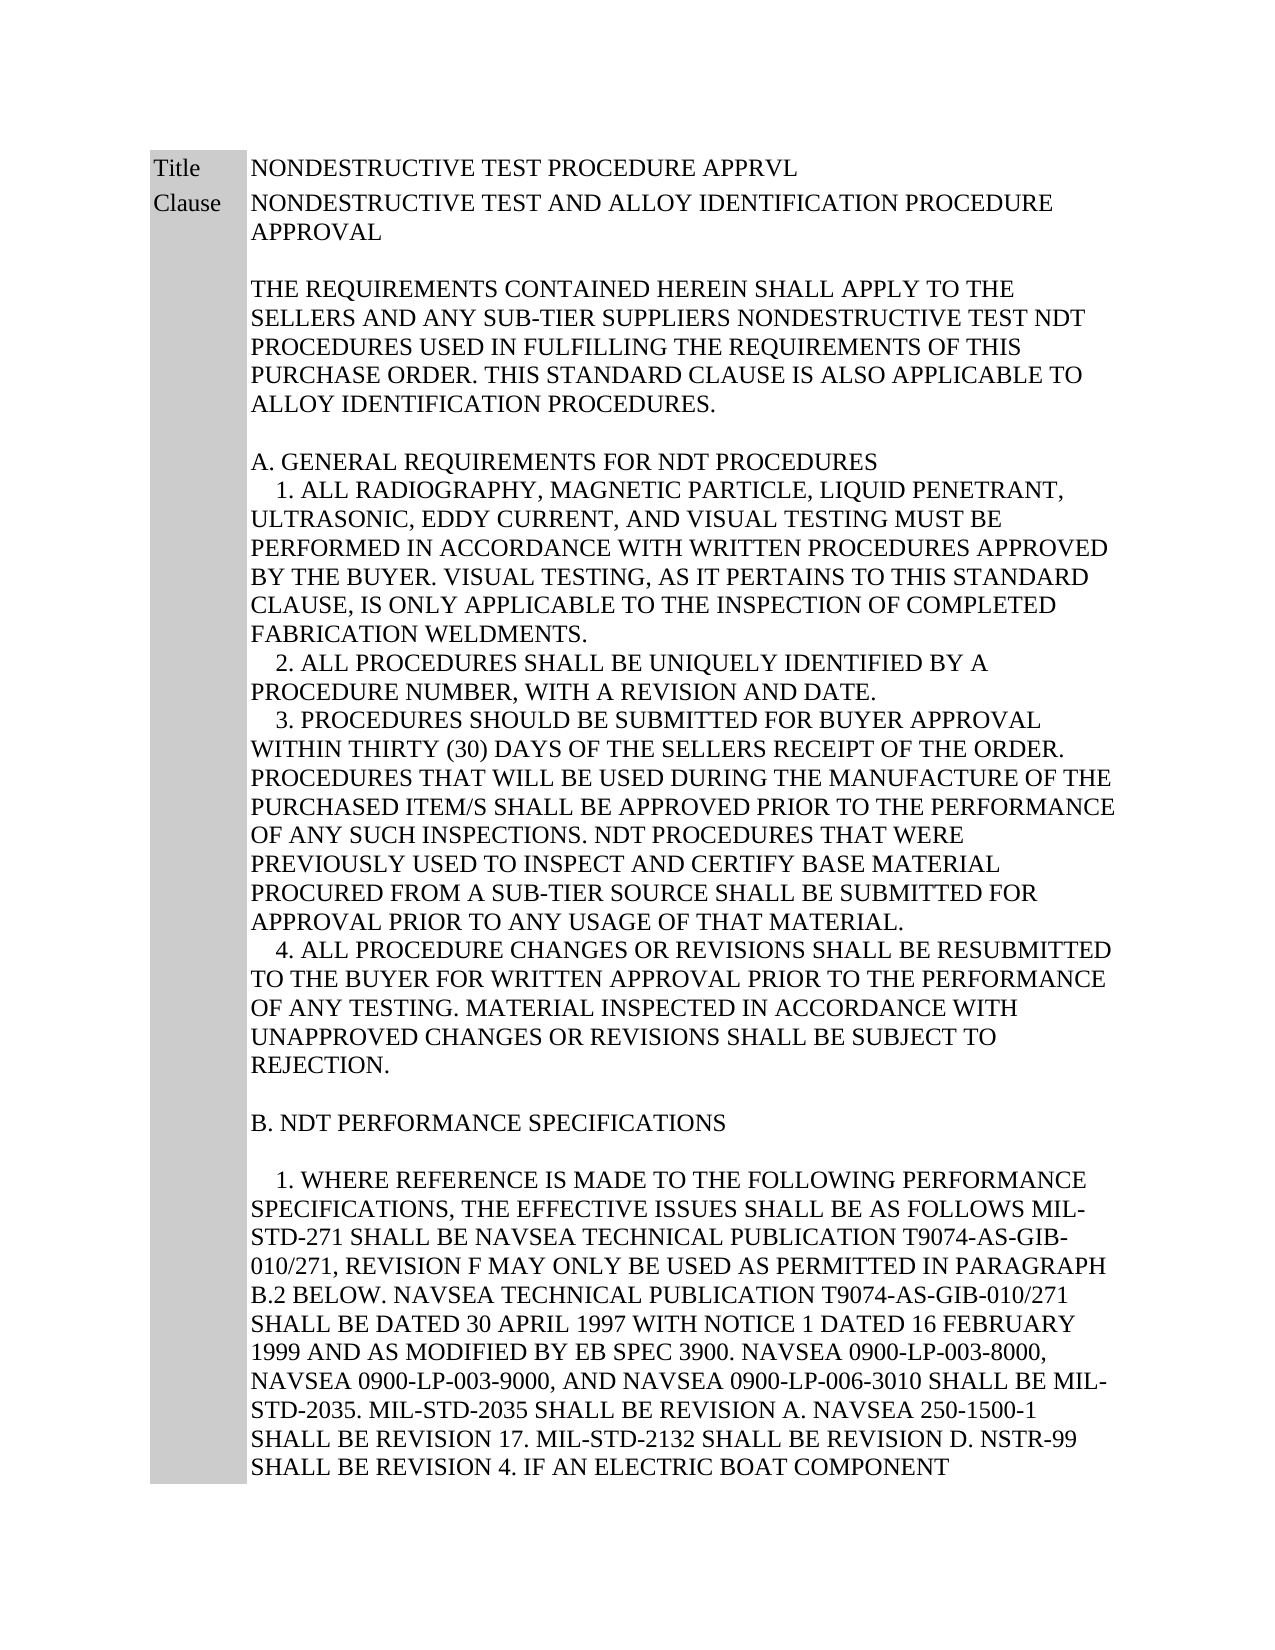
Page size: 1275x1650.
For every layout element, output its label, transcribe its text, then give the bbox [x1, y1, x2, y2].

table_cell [247, 185, 1125, 1484]
table_cell Title [150, 150, 247, 185]
table_cell Clause [150, 185, 247, 1484]
table_cell NONDESTRUCTIVE TEST PROCEDURE APPRVL [247, 150, 1125, 185]
